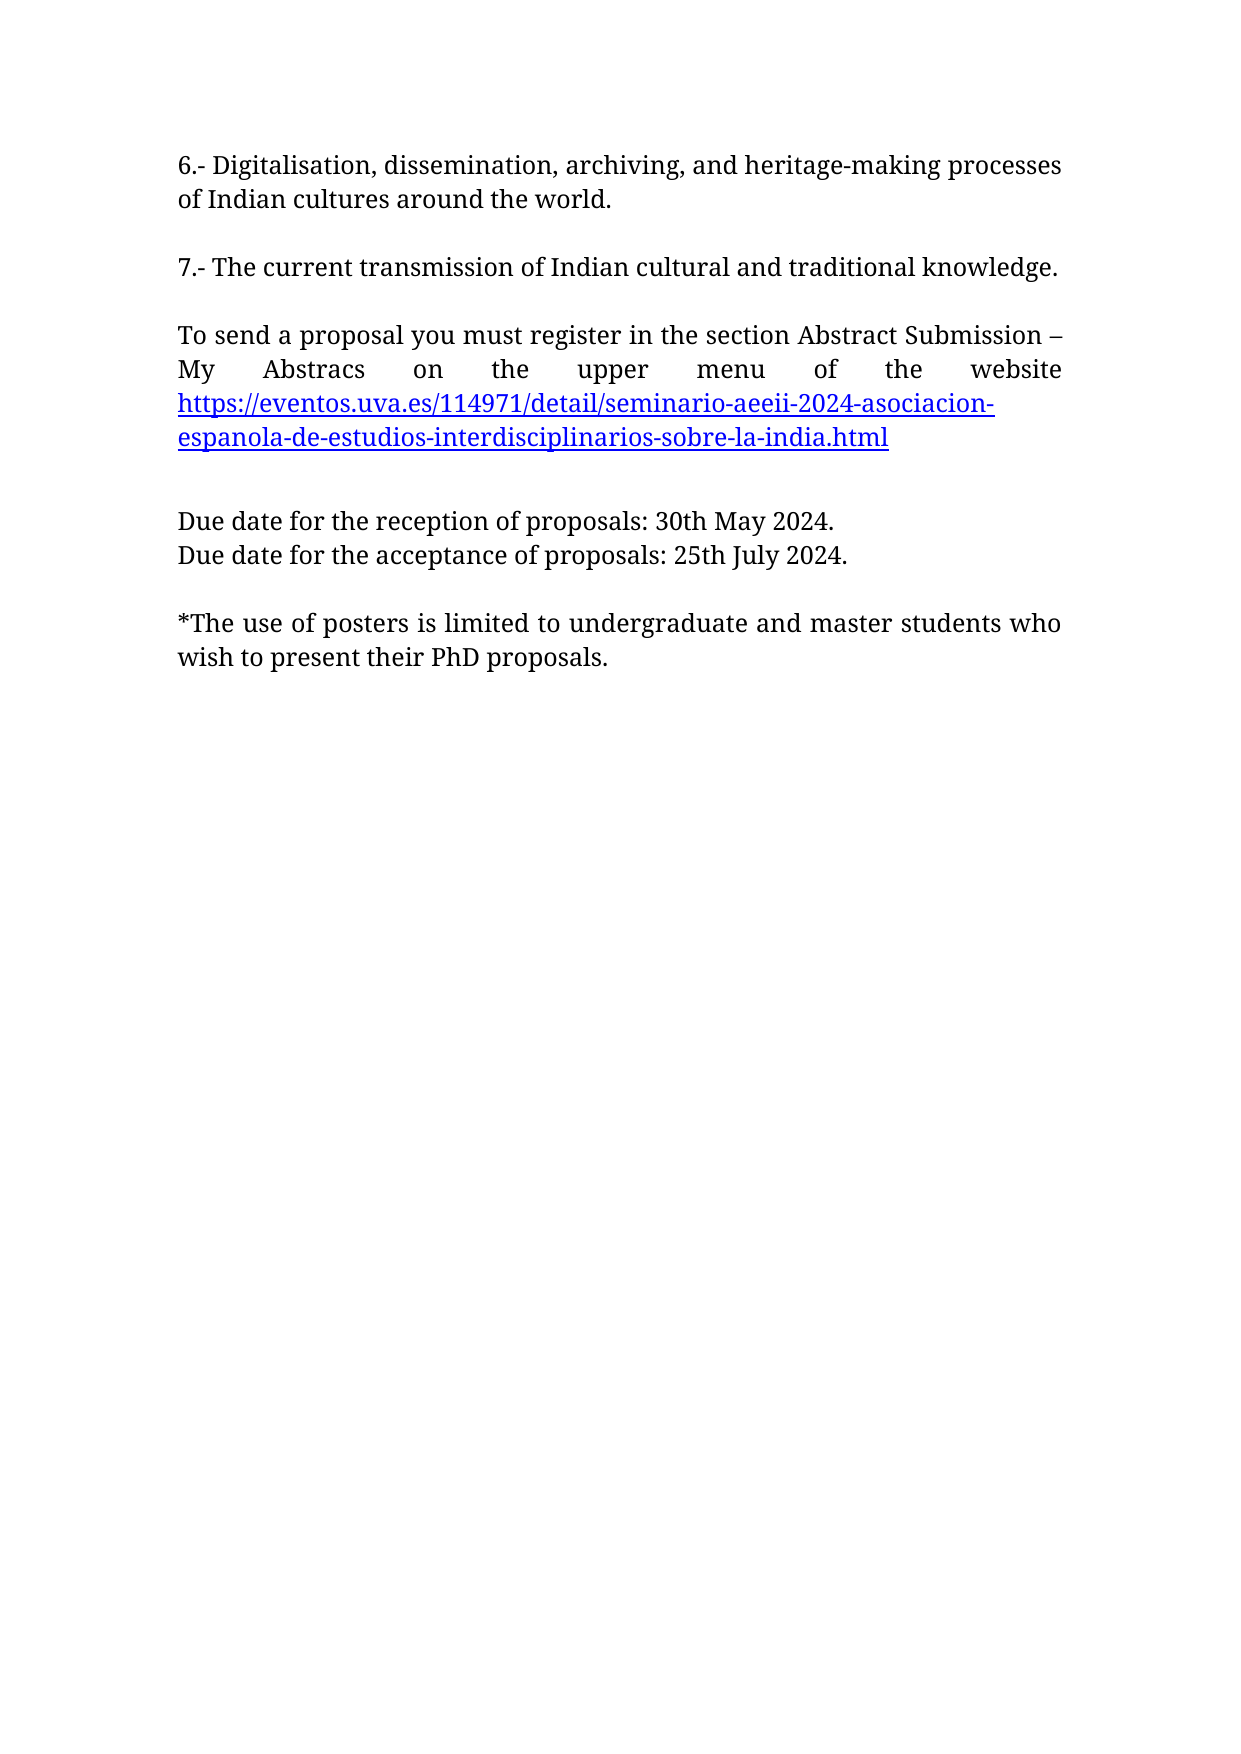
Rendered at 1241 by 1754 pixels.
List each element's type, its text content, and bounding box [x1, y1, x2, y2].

text 7.- The current transmission of Indian cultural and traditional knowledge. [177, 250, 1063, 284]
text Due date for the reception of proposals: 30th May 2024. [177, 504, 1063, 538]
text To send a proposal you must register in the section Abstract Submission – My Abstracs on the upper menu of the website https://eventos.uva.es/114971/detail/seminario-aeeii-2024-asociacion-espanola-de-estudios-interdisciplinarios-sobre-la-india.html [177, 318, 1063, 454]
text Due date for the acceptance of proposals: 25th July 2024. [177, 538, 1063, 572]
text *The use of posters is limited to undergraduate and master students who wish to present their PhD proposals. [177, 606, 1063, 674]
text 6.- Digitalisation, dissemination, archiving, and heritage-making processes of Indian cultures around the world. [177, 148, 1063, 216]
